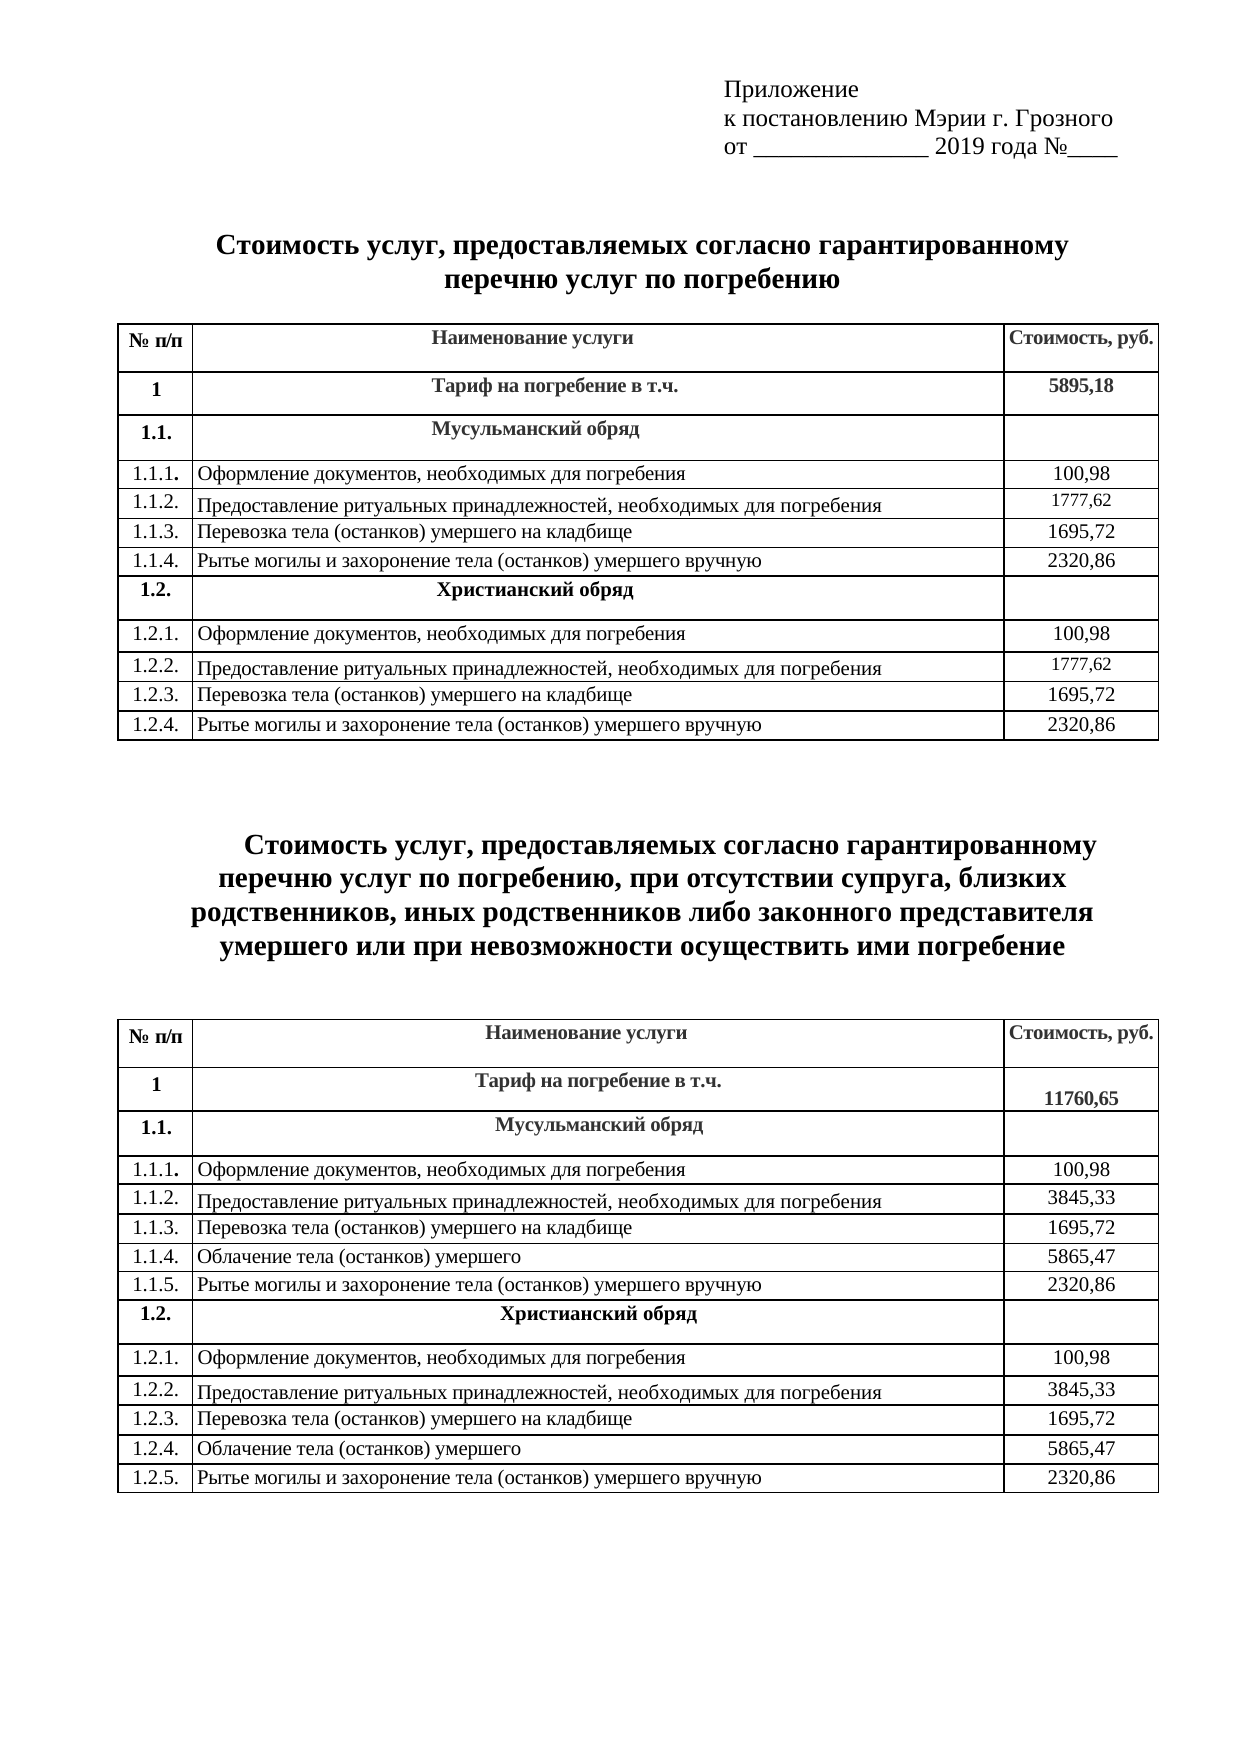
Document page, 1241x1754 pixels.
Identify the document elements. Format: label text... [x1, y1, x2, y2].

table_cell Рытье могилы и захоронение тела (останков) умершего вручную [193, 548, 1003, 575]
table_cell 1.2.4. [119, 1436, 192, 1463]
table_cell Перевозка тела (останков) умершего на кладбище [193, 1406, 1003, 1434]
table_cell [1005, 577, 1158, 619]
table_cell 2320,86 [1005, 1272, 1158, 1299]
table_cell 1.2.3. [119, 1406, 192, 1434]
table_cell 3845,33 [1005, 1185, 1158, 1213]
table_cell 1.2. [119, 577, 192, 619]
table_cell Рытье могилы и захоронение тела (останков) умершего вручную [193, 1272, 1003, 1299]
table_cell 1695,72 [1005, 682, 1158, 710]
table_cell 5865,47 [1005, 1244, 1158, 1271]
table_cell Оформление документов, необходимых для погребения [193, 621, 1003, 651]
table_cell Предоставление ритуальных принадлежностей, необходимых для погребения [193, 1185, 1003, 1213]
text Приложение [650, 74, 1152, 103]
table_header Стоимость, руб. [1005, 1020, 1158, 1067]
table_cell Рытье могилы и захоронение тела (останков) умершего вручную [193, 712, 1003, 739]
table_cell Облачение тела (останков) умершего [193, 1244, 1003, 1271]
text к постановлению Мэрии г. Грозного [664, 103, 1152, 131]
table_cell 1777,62 [1005, 489, 1158, 518]
table_cell 1695,72 [1005, 1215, 1158, 1242]
table_cell 100,98 [1005, 461, 1158, 488]
table_cell 2320,86 [1005, 548, 1158, 575]
table_cell 100,98 [1005, 621, 1158, 651]
table_cell 1.2.5. [119, 1465, 192, 1492]
table_cell 100,98 [1005, 1345, 1158, 1375]
table_cell 1.1.3. [119, 519, 192, 547]
table_cell 1.1. [119, 416, 192, 459]
table_cell 1.2.2. [119, 1377, 192, 1404]
table_cell Перевозка тела (останков) умершего на кладбище [193, 1215, 1003, 1242]
text от ______________ 2019 года №____ [650, 131, 1152, 160]
table_cell [1005, 416, 1158, 459]
table_cell [1005, 1301, 1158, 1343]
table_header № п/п [119, 325, 192, 371]
table_cell 1 [119, 1068, 192, 1110]
table_cell 1.2.1. [119, 1345, 192, 1375]
table_cell 1.1.1. [119, 1157, 192, 1183]
table_cell 1.2.2. [119, 653, 192, 681]
table_cell Христианский обряд [193, 577, 1003, 619]
table_cell Оформление документов, необходимых для погребения [193, 461, 1003, 488]
table_cell 1.1.3. [119, 1215, 192, 1242]
table_cell Перевозка тела (останков) умершего на кладбище [193, 682, 1003, 710]
table_cell 1.2.1. [119, 621, 192, 651]
table_cell Перевозка тела (останков) умершего на кладбище [193, 519, 1003, 547]
table_cell 1.1.4. [119, 1244, 192, 1271]
table_cell Тариф на погребение в т.ч. [193, 373, 1003, 414]
table_cell Оформление документов, необходимых для погребения [193, 1345, 1003, 1375]
table_header Наименование услуги [193, 325, 1003, 371]
table_cell Оформление документов, необходимых для погребения [193, 1157, 1003, 1183]
table_cell 1.1.2. [119, 1185, 192, 1213]
table_cell 5895,18 [1005, 373, 1158, 414]
table_cell 1.1.4. [119, 548, 192, 575]
text Стоимость услуг, предоставляемых согласно гарантированному [133, 227, 1152, 261]
table_header Стоимость, руб. [1005, 325, 1158, 371]
table_cell 11760,65 [1005, 1068, 1158, 1110]
table_header № п/п [119, 1020, 192, 1067]
table_cell Христианский обряд [193, 1301, 1003, 1343]
table_cell Тариф на погребение в т.ч. [193, 1068, 1003, 1110]
table_cell 1.1.1. [119, 461, 192, 488]
table_header Наименование услуги [193, 1020, 1003, 1067]
table_cell 1.1.5. [119, 1272, 192, 1299]
table_cell 2320,86 [1005, 712, 1158, 739]
table_cell 1695,72 [1005, 1406, 1158, 1434]
table_cell 1.2.3. [119, 682, 192, 710]
table_cell Облачение тела (останков) умершего [193, 1436, 1003, 1463]
table_cell 1777,62 [1005, 653, 1158, 681]
table_cell Предоставление ритуальных принадлежностей, необходимых для погребения [193, 1377, 1003, 1404]
table_cell 100,98 [1005, 1157, 1158, 1183]
table_cell Мусульманский обряд [193, 416, 1003, 459]
table_cell Предоставление ритуальных принадлежностей, необходимых для погребения [193, 489, 1003, 518]
table_cell 1.2. [119, 1301, 192, 1343]
text Стоимость услуг, предоставляемых согласно гарантированному перечню услуг по погребению, при отсутствии супруга, близких родственников, иных родственников либо законного представителя умершего или при невозможности осуществить ими погребение [133, 827, 1152, 961]
table_cell 1.2.4. [119, 712, 192, 739]
table_cell 1 [119, 373, 192, 414]
table_cell 5865,47 [1005, 1436, 1158, 1463]
table_cell 2320,86 [1005, 1465, 1158, 1492]
table_cell 3845,33 [1005, 1377, 1158, 1404]
table_cell 1.1. [119, 1112, 192, 1155]
table_cell Мусульманский обряд [193, 1112, 1003, 1155]
table_cell Предоставление ритуальных принадлежностей, необходимых для погребения [193, 653, 1003, 681]
table_cell [1005, 1112, 1158, 1155]
table_cell 1695,72 [1005, 519, 1158, 547]
table_cell 1.1.2. [119, 489, 192, 518]
table_cell Рытье могилы и захоронение тела (останков) умершего вручную [193, 1465, 1003, 1492]
text перечню услуг по погребению [133, 261, 1152, 294]
